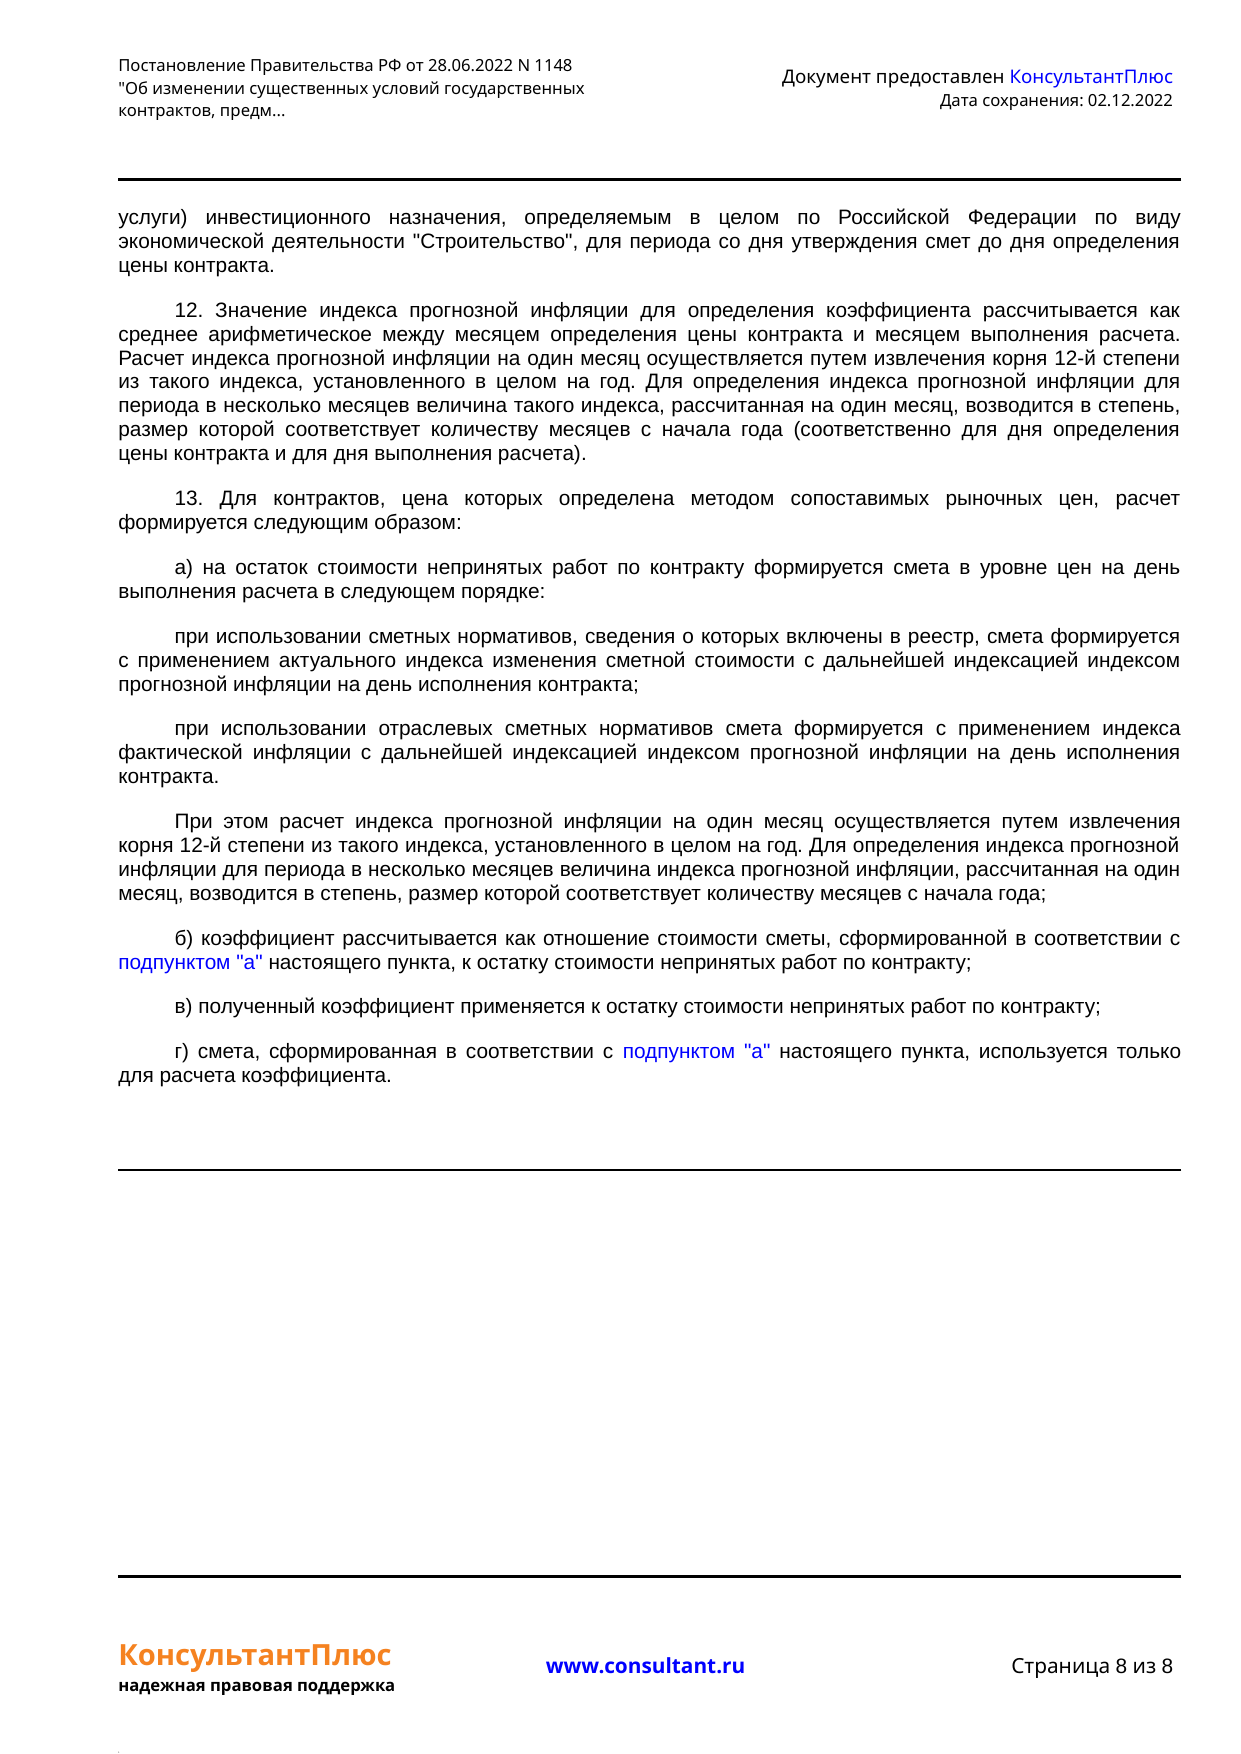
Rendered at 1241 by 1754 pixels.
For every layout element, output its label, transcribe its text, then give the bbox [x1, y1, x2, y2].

text При этом расчет индекса прогнозной инфляции на один месяц осуществляется путем извлечения корня 12-й степени из такого индекса, установленного в целом на год. Для определения индекса прогнозной инфляции для периода в несколько месяцев величина индекса прогнозной инфляции, рассчитанная на один месяц, возводится в степень, размер которой соответствует количеству месяцев с начала года; [118, 809, 1181, 905]
text 12. Значение индекса прогнозной инфляции для определения коэффициента рассчитывается как среднее арифметическое между месяцем определения цены контракта и месяцем выполнения расчета. Расчет индекса прогнозной инфляции на один месяц осуществляется путем извлечения корня 12-й степени из такого индекса, установленного в целом на год. Для определения индекса прогнозной инфляции для периода в несколько месяцев величина такого индекса, рассчитанная на один месяц, возводится в степень, размер которой соответствует количеству месяцев с начала года (соответственно для дня определения цены контракта и для дня выполнения расчета). [118, 297, 1181, 465]
text б) коэффициент рассчитывается как отношение стоимости сметы, сформированной в соответствии с подпунктом "а" настоящего пункта, к остатку стоимости непринятых работ по контракту; [118, 926, 1181, 973]
text а) на остаток стоимости непринятых работ по контракту формируется смета в уровне цен на день выполнения расчета в следующем порядке: [118, 555, 1181, 603]
text 13. Для контрактов, цена которых определена методом сопоставимых рыночных цен, расчет формируется следующим образом: [118, 486, 1181, 534]
text при использовании сметных нормативов, сведения о которых включены в реестр, смета формируется с применением актуального индекса изменения сметной стоимости с дальнейшей индексацией индексом прогнозной инфляции на день исполнения контракта; [118, 623, 1181, 695]
text в) полученный коэффициент применяется к остатку стоимости непринятых работ по контракту; [118, 994, 1181, 1018]
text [118, 205, 1181, 277]
text г) смета, сформированная в соответствии с подпунктом "а" настоящего пункта, используется только для расчета коэффициента. [118, 1039, 1181, 1087]
text при использовании отраслевых сметных нормативов смета формируется с применением индекса фактической инфляции с дальнейшей индексацией индексом прогнозной инфляции на день исполнения контракта. [118, 716, 1181, 788]
